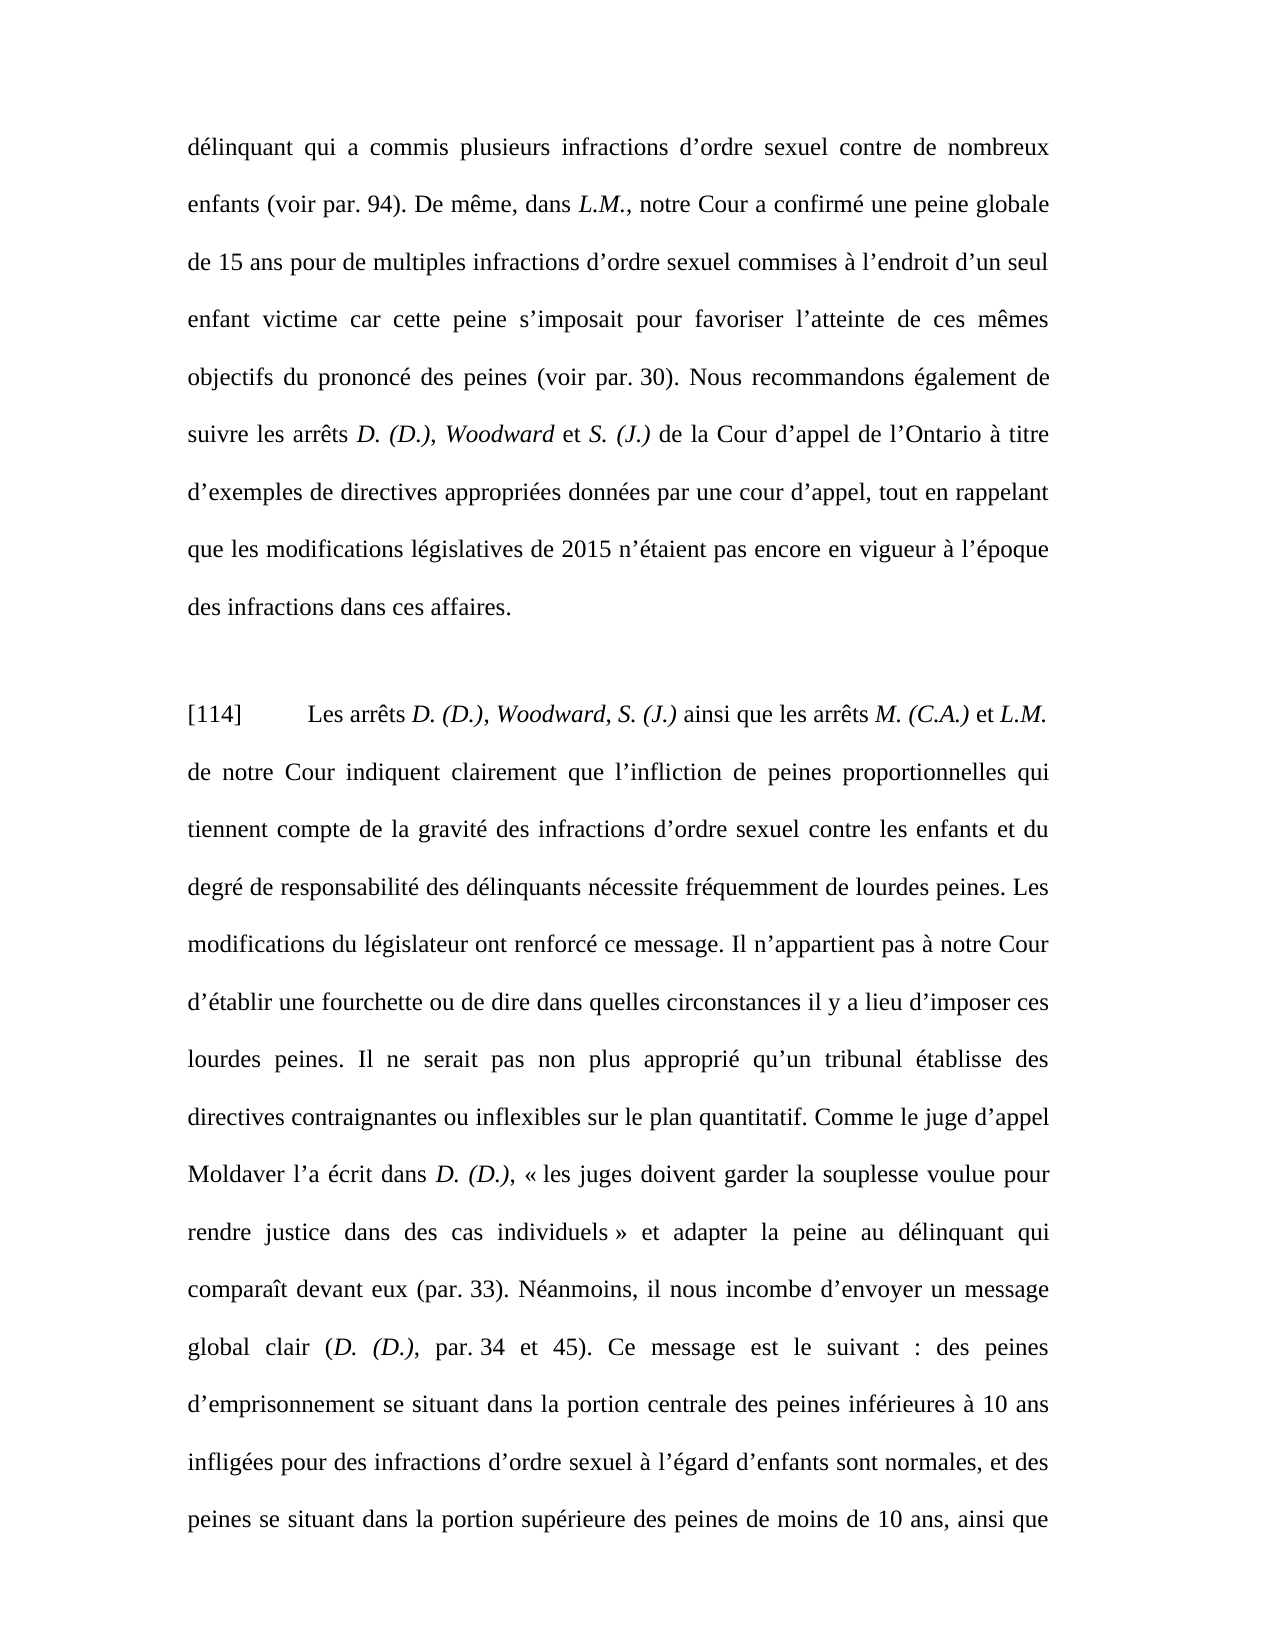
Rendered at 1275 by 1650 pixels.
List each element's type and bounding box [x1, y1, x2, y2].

text [187, 699, 1050, 1533]
text [187, 132, 1050, 621]
